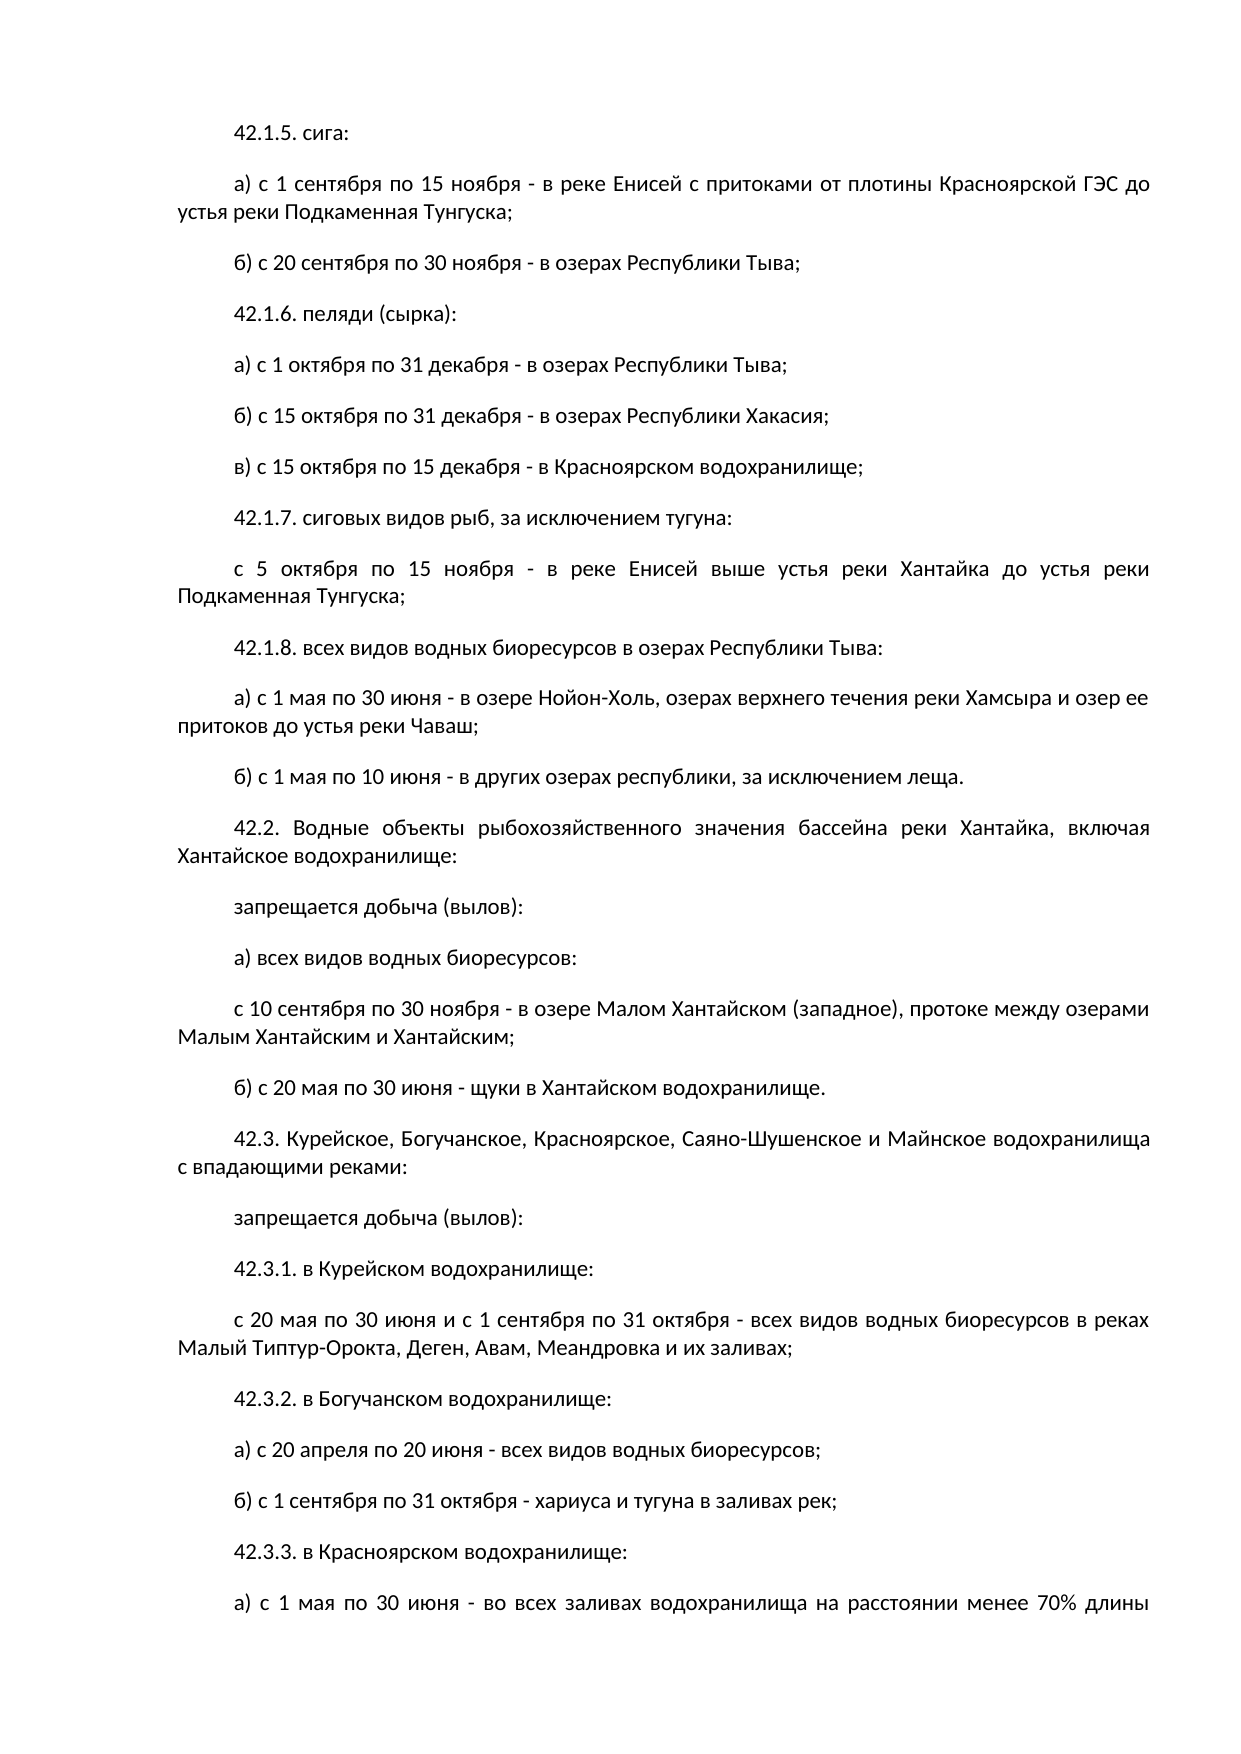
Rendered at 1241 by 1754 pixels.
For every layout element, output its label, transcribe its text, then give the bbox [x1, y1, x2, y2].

text а) с 1 октября по 31 декабря - в озерах Республики Тыва; [177, 350, 1152, 378]
text 42.1.7. сиговых видов рыб, за исключением тугуна: [177, 503, 1152, 531]
text б) с 15 октября по 31 декабря - в озерах Республики Хакасия; [177, 401, 1152, 429]
text 42.3.1. в Курейском водохранилище: [177, 1254, 1152, 1282]
text с 5 октября по 15 ноября - в реке Енисей выше устья реки Хантайка до устья реки Подкаменная Тунгуска; [177, 554, 1152, 610]
text 42.1.5. сига: [177, 118, 1152, 146]
text а) с 20 апреля по 20 июня - всех видов водных биоресурсов; [177, 1435, 1152, 1463]
text 42.3.2. в Богучанском водохранилище: [177, 1384, 1152, 1412]
text б) с 20 мая по 30 июня - щуки в Хантайском водохранилище. [177, 1073, 1152, 1101]
text запрещается добыча (вылов): [177, 892, 1152, 920]
text б) с 1 сентября по 31 октября - хариуса и тугуна в заливах рек; [177, 1486, 1152, 1514]
text б) с 20 сентября по 30 ноября - в озерах Республики Тыва; [177, 248, 1152, 276]
text 42.2. Водные объекты рыбохозяйственного значения бассейна реки Хантайка, включая Хантайское водохранилище: [177, 813, 1152, 869]
text а) всех видов водных биоресурсов: [177, 943, 1152, 971]
text в) с 15 октября по 15 декабря - в Красноярском водохранилище; [177, 452, 1152, 480]
text а) с 1 мая по 30 июня - в озере Нойон-Холь, озерах верхнего течения реки Хамсыра и озер ее притоков до устья реки Чаваш; [177, 683, 1152, 739]
text 42.1.6. пеляди (сырка): [177, 299, 1152, 327]
text 42.1.8. всех видов водных биоресурсов в озерах Республики Тыва: [177, 633, 1152, 661]
text 42.3.3. в Красноярском водохранилище: [177, 1537, 1152, 1565]
text запрещается добыча (вылов): [177, 1203, 1152, 1231]
text б) с 1 мая по 10 июня - в других озерах республики, за исключением леща. [177, 762, 1152, 791]
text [177, 1588, 1152, 1616]
text 42.3. Курейское, Богучанское, Красноярское, Саяно-Шушенское и Майнское водохранилища с впадающими реками: [177, 1124, 1152, 1180]
text с 10 сентября по 30 ноября - в озере Малом Хантайском (западное), протоке между озерами Малым Хантайским и Хантайским; [177, 994, 1152, 1050]
text с 20 мая по 30 июня и с 1 сентября по 31 октября - всех видов водных биоресурсов в реках Малый Типтур-Орокта, Деген, Авам, Меандровка и их заливах; [177, 1305, 1152, 1361]
text а) с 1 сентября по 15 ноября - в реке Енисей с притоками от плотины Красноярской ГЭС до устья реки Подкаменная Тунгуска; [177, 169, 1152, 225]
